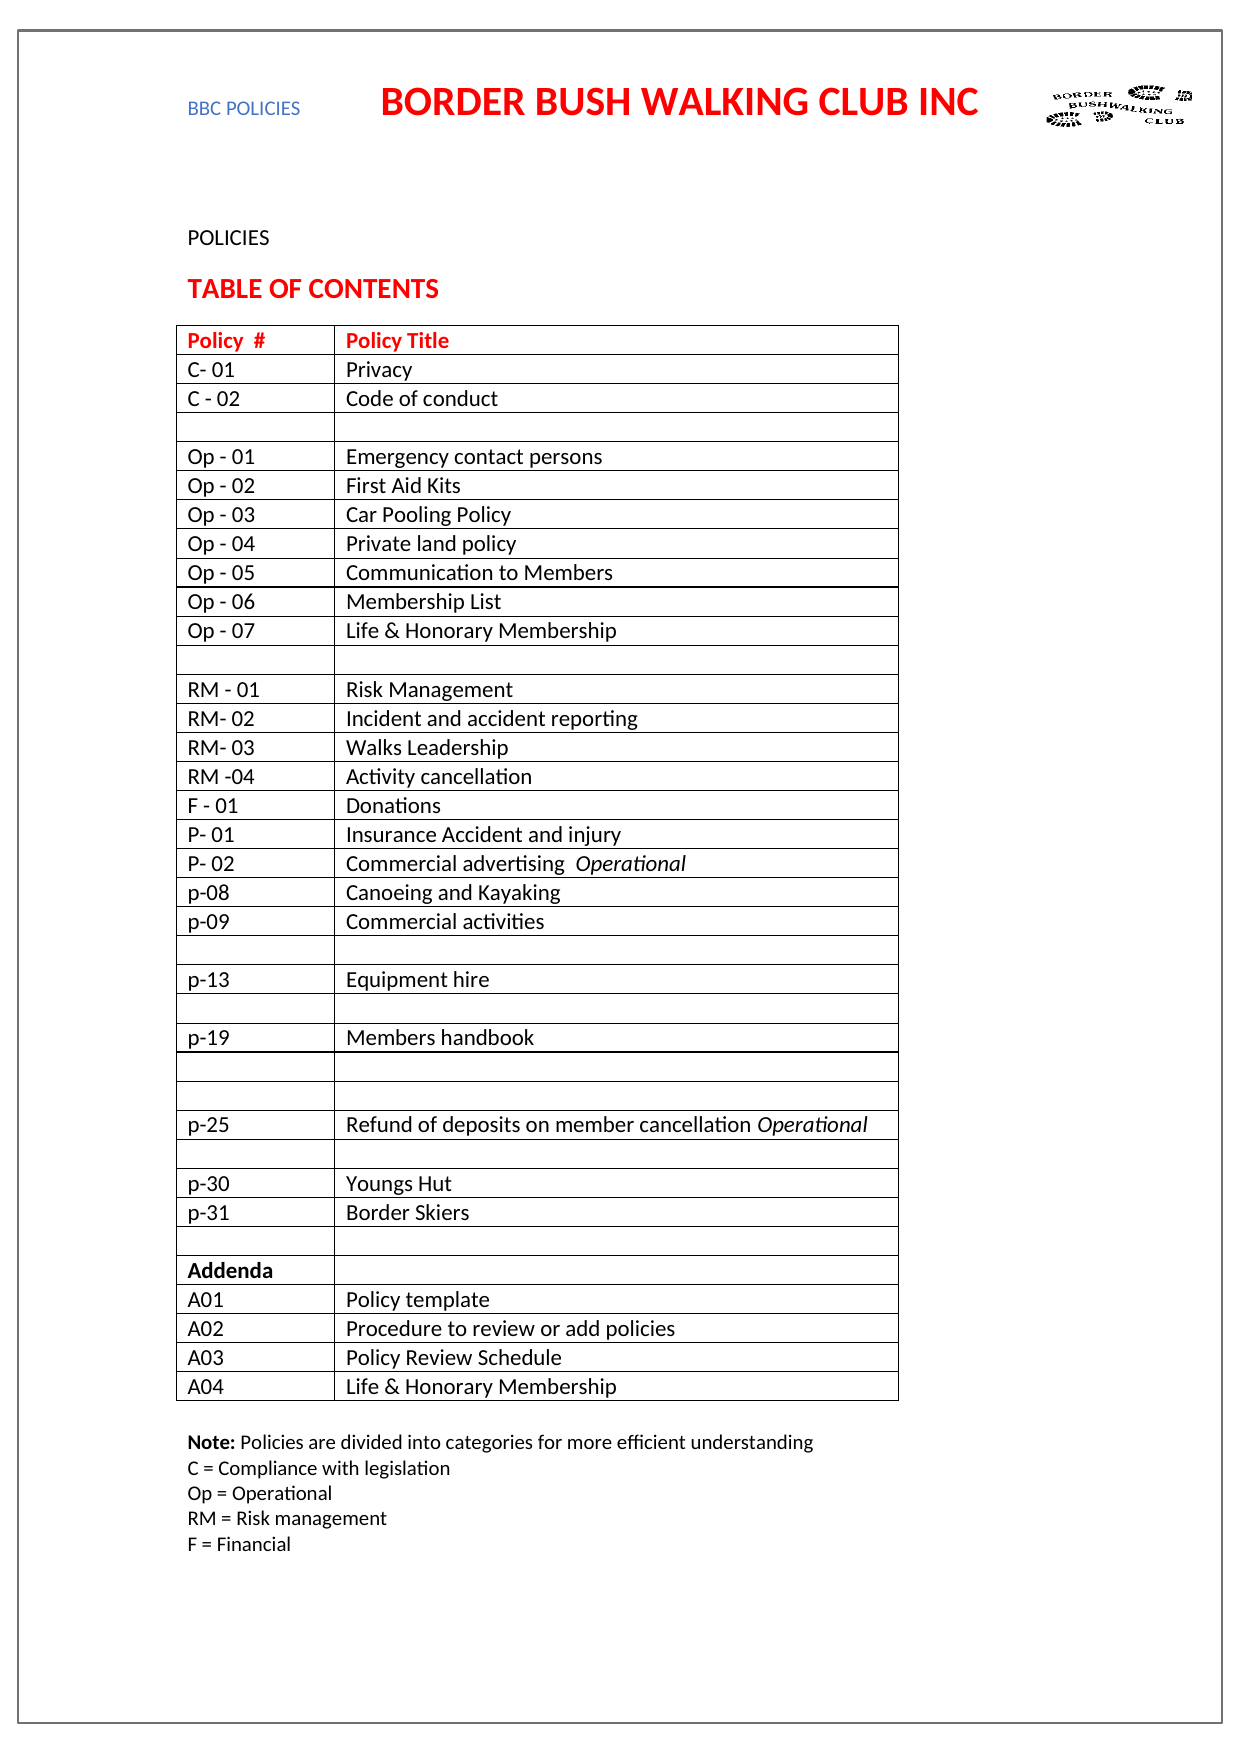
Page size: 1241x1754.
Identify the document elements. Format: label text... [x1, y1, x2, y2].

table_cell p-13 [177, 965, 334, 993]
table_cell Car Pooling Policy [335, 500, 898, 528]
table_cell Op - 05 [177, 559, 334, 586]
table_cell A01 [177, 1285, 334, 1313]
table_cell C- 01 [177, 355, 334, 383]
table_cell Policy template [335, 1285, 898, 1313]
table_cell [177, 1227, 334, 1255]
table_cell Commercial activities [335, 907, 898, 935]
table_cell Border Skiers [335, 1198, 898, 1226]
table_cell Op - 04 [177, 529, 334, 557]
table_cell Refund of deposits on member cancellation Operational [335, 1111, 898, 1139]
table_cell [335, 1053, 898, 1081]
table_cell Private land policy [335, 529, 898, 557]
table_cell Op - 06 [177, 588, 334, 616]
table_cell [177, 936, 334, 964]
table_cell p-31 [177, 1198, 334, 1226]
table_cell p-19 [177, 1024, 334, 1051]
text POLICIES [187, 223, 1053, 251]
table_cell Addenda [177, 1256, 334, 1284]
table_cell Incident and accident reporting [335, 704, 898, 732]
table_cell [177, 994, 334, 1022]
table_cell [335, 1082, 898, 1109]
table_cell p-09 [177, 907, 334, 935]
table_cell Members handbook [335, 1024, 898, 1051]
table_cell Equipment hire [335, 965, 898, 993]
table_cell RM- 03 [177, 733, 334, 761]
table_cell Op - 01 [177, 442, 334, 470]
table_cell Emergency contact persons [335, 442, 898, 470]
table_cell Risk Management [335, 675, 898, 703]
table_cell Procedure to review or add policies [335, 1314, 898, 1342]
text Note: Policies are divided into categories for more efficient understanding C = Compliance with legislation Op = Operational RM = Risk management F = Financial [187, 1401, 1053, 1556]
table_cell Walks Leadership [335, 733, 898, 761]
table_cell A03 [177, 1343, 334, 1371]
table_cell [177, 646, 334, 674]
table_cell [335, 1227, 898, 1255]
table_cell Commercial advertising Operational [335, 849, 898, 877]
table_cell Op - 02 [177, 471, 334, 499]
table_cell RM - 01 [177, 675, 334, 703]
table_cell A02 [177, 1314, 334, 1342]
table_cell Op - 03 [177, 500, 334, 528]
table_cell Insurance Accident and injury [335, 820, 898, 848]
table_cell [335, 413, 898, 441]
table_cell [177, 1140, 334, 1168]
table_cell Life & Honorary Membership [335, 1372, 898, 1400]
table_cell Policy Review Schedule [335, 1343, 898, 1371]
table_cell Code of conduct [335, 384, 898, 412]
table_cell [335, 1140, 898, 1168]
text TABLE OF CONTENTS [187, 270, 1053, 305]
table_cell p-30 [177, 1169, 334, 1197]
table_cell Donations [335, 791, 898, 819]
table_cell A04 [177, 1372, 334, 1400]
table_cell [335, 936, 898, 964]
table_cell p-08 [177, 878, 334, 906]
table_cell C - 02 [177, 384, 334, 412]
table_cell Canoeing and Kayaking [335, 878, 898, 906]
table_header Policy Title [335, 326, 898, 354]
table_header Policy # [177, 326, 334, 354]
table_cell Communication to Members [335, 559, 898, 586]
table_cell P- 02 [177, 849, 334, 877]
table_cell RM- 02 [177, 704, 334, 732]
table_cell [177, 1082, 334, 1109]
table_cell P- 01 [177, 820, 334, 848]
table_cell Activity cancellation [335, 762, 898, 790]
table_cell [335, 646, 898, 674]
picture [1045, 74, 1192, 138]
table_cell Op - 07 [177, 617, 334, 644]
table_cell [335, 994, 898, 1022]
table_cell Privacy [335, 355, 898, 383]
table_cell Membership List [335, 588, 898, 616]
table_cell [177, 1053, 334, 1081]
table_cell [177, 413, 334, 441]
table_cell F - 01 [177, 791, 334, 819]
table_cell Youngs Hut [335, 1169, 898, 1197]
table_cell [335, 1256, 898, 1284]
table_cell p-25 [177, 1111, 334, 1139]
table_cell First Aid Kits [335, 471, 898, 499]
table_cell RM -04 [177, 762, 334, 790]
table_cell Life & Honorary Membership [335, 617, 898, 644]
